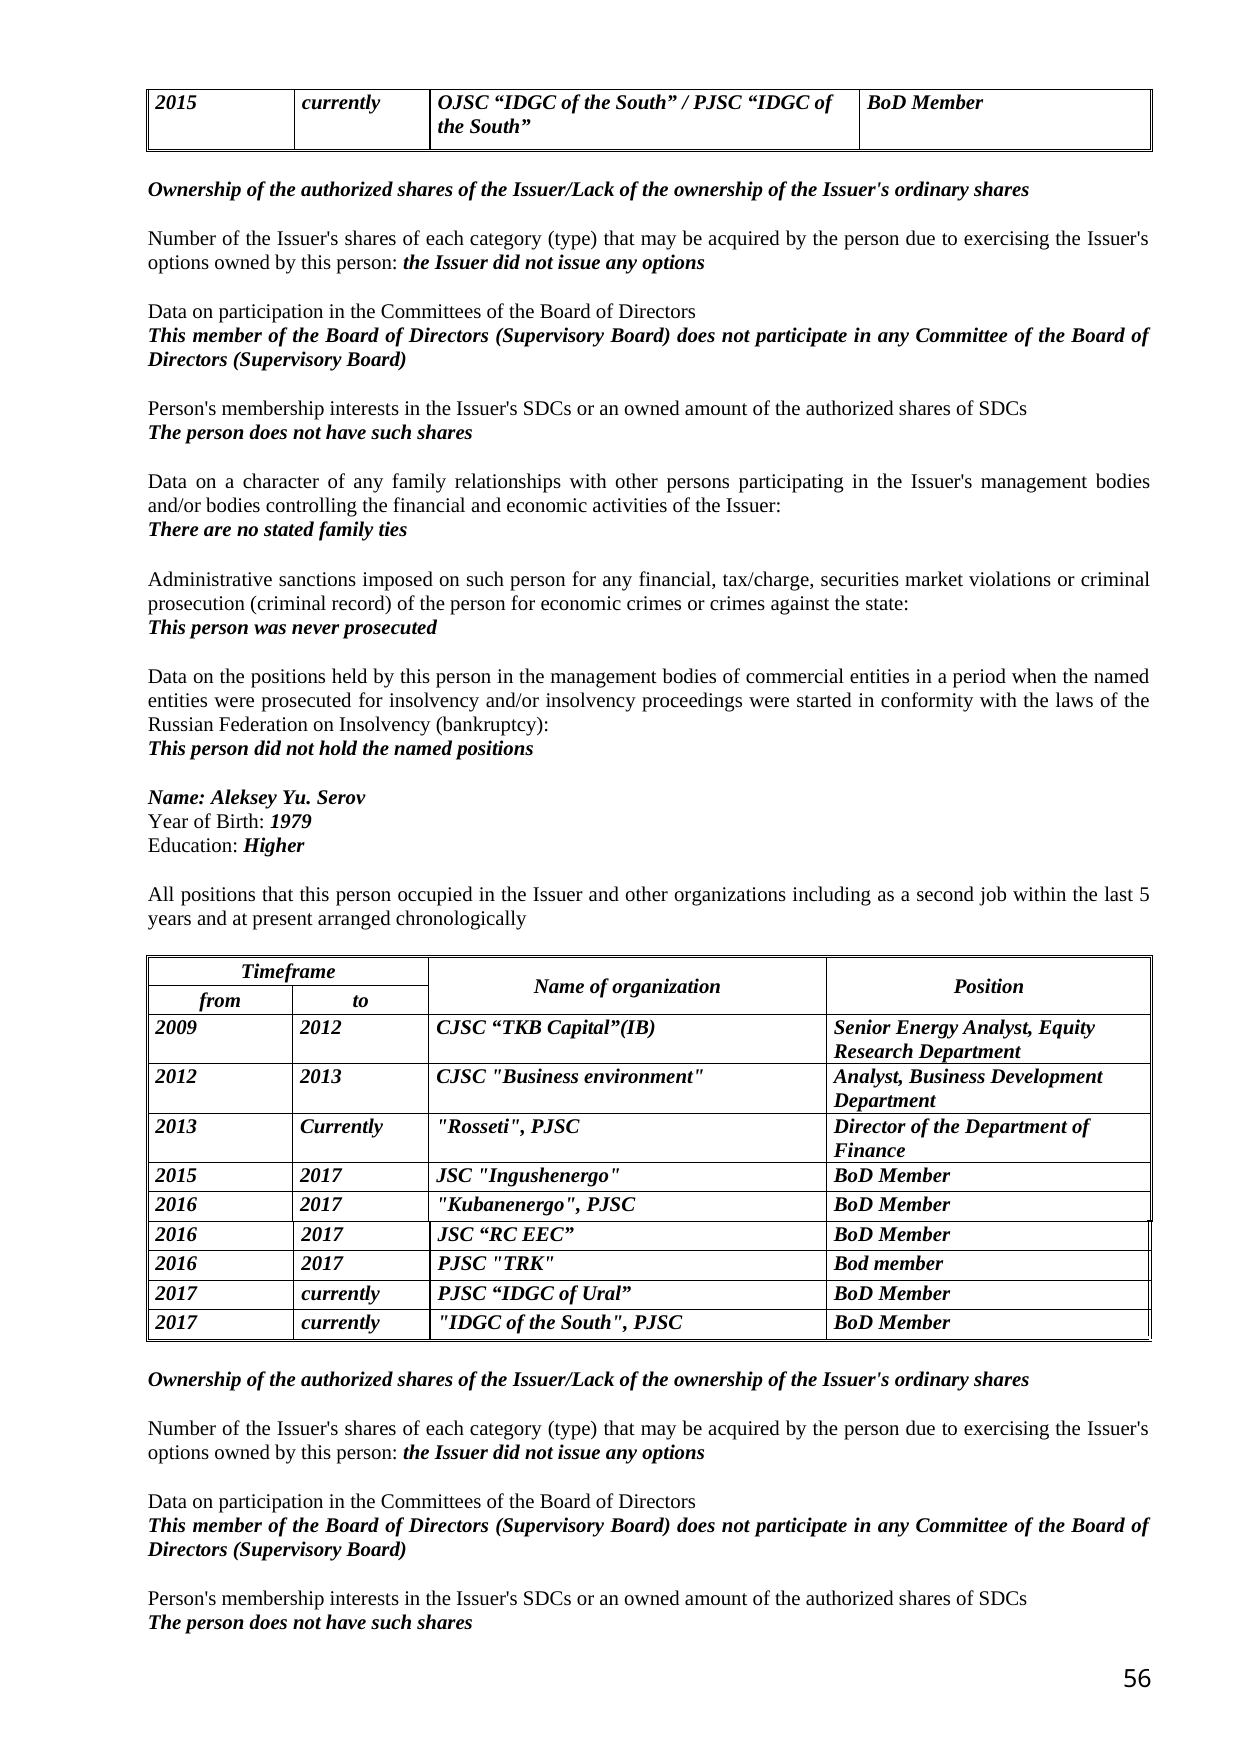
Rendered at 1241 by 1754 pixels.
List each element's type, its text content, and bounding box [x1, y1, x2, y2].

text This person did not hold the named positions [148, 736, 1151, 760]
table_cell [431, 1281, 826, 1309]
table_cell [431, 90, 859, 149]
text All positions that this person occupied in the Issuer and other organizations including as a second job within the last 5 years and at present arranged chronologically [148, 882, 1151, 930]
text The person does not have such shares [148, 420, 1151, 444]
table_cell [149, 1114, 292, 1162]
text Data on a character of any family relationships with other persons participating in the Issuer's management bodies and/or bodies controlling the financial and economic activities of the Issuer: [148, 469, 1151, 517]
text Data on participation in the Committees of the Board of Directors [148, 1489, 1151, 1513]
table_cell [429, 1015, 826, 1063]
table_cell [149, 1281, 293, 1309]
text Data on participation in the Committees of the Board of Directors [148, 299, 1151, 323]
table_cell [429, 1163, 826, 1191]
text Education: Higher [148, 833, 1151, 857]
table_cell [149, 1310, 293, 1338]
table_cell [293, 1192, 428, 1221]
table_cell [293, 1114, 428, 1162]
text Person's membership interests in the Issuer's SDCs or an owned amount of the authorized shares of SDCs [148, 396, 1151, 420]
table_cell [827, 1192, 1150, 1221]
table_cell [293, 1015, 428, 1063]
text Number of the Issuer's shares of each category (type) that may be acquired by the person due to exercising the Issuer's options owned by this person: the Issuer did not issue any options [148, 226, 1151, 274]
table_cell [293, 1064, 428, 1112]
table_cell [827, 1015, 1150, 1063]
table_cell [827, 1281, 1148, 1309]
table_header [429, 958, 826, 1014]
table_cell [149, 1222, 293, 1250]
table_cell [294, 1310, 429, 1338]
text This person was never prosecuted [148, 614, 1151, 639]
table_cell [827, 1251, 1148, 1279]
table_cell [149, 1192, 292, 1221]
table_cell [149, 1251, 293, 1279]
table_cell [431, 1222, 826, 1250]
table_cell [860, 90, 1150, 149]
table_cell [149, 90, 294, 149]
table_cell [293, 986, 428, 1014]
text The person does not have such shares [148, 1610, 1151, 1634]
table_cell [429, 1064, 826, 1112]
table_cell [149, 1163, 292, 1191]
text Ownership of the authorized shares of the Issuer/Lack of the ownership of the Issuer's ordinary shares [148, 1367, 1151, 1391]
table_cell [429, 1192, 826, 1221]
text Person's membership interests in the Issuer's SDCs or an owned amount of the authorized shares of SDCs [148, 1586, 1151, 1610]
text Data on the positions held by this person in the management bodies of commercial entities in a period when the named entities were prosecuted for insolvency and/or insolvency proceedings were started in conformity with the laws of the Russian Federation on Insolvency (bankruptcy): [148, 664, 1151, 736]
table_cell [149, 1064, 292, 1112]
text Number of the Issuer's shares of each category (type) that may be acquired by the person due to exercising the Issuer's options owned by this person: the Issuer did not issue any options [148, 1416, 1151, 1464]
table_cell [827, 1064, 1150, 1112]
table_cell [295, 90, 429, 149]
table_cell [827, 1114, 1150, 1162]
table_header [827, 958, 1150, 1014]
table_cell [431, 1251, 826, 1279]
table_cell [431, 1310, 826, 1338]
text Administrative sanctions imposed on such person for any financial, tax/charge, securities market violations or criminal prosecution (criminal record) of the person for economic crimes or crimes against the state: [148, 566, 1151, 614]
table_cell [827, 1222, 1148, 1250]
text There are no stated family ties [148, 517, 1151, 541]
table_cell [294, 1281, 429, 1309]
text This member of the Board of Directors (Supervisory Board) does not participate in any Committee of the Board of Directors (Supervisory Board) [148, 323, 1151, 371]
text This member of the Board of Directors (Supervisory Board) does not participate in any Committee of the Board of Directors (Supervisory Board) [148, 1513, 1151, 1561]
text Year of Birth: 1979 [148, 809, 1151, 833]
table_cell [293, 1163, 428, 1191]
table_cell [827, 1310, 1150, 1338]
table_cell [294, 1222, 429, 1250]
text Ownership of the authorized shares of the Issuer/Lack of the ownership of the Issuer's ordinary shares [148, 177, 1151, 201]
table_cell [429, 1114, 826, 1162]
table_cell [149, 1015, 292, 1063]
text Name: Aleksey Yu. Serov [148, 785, 1151, 809]
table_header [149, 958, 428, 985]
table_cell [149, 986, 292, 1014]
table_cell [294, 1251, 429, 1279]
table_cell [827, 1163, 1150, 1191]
